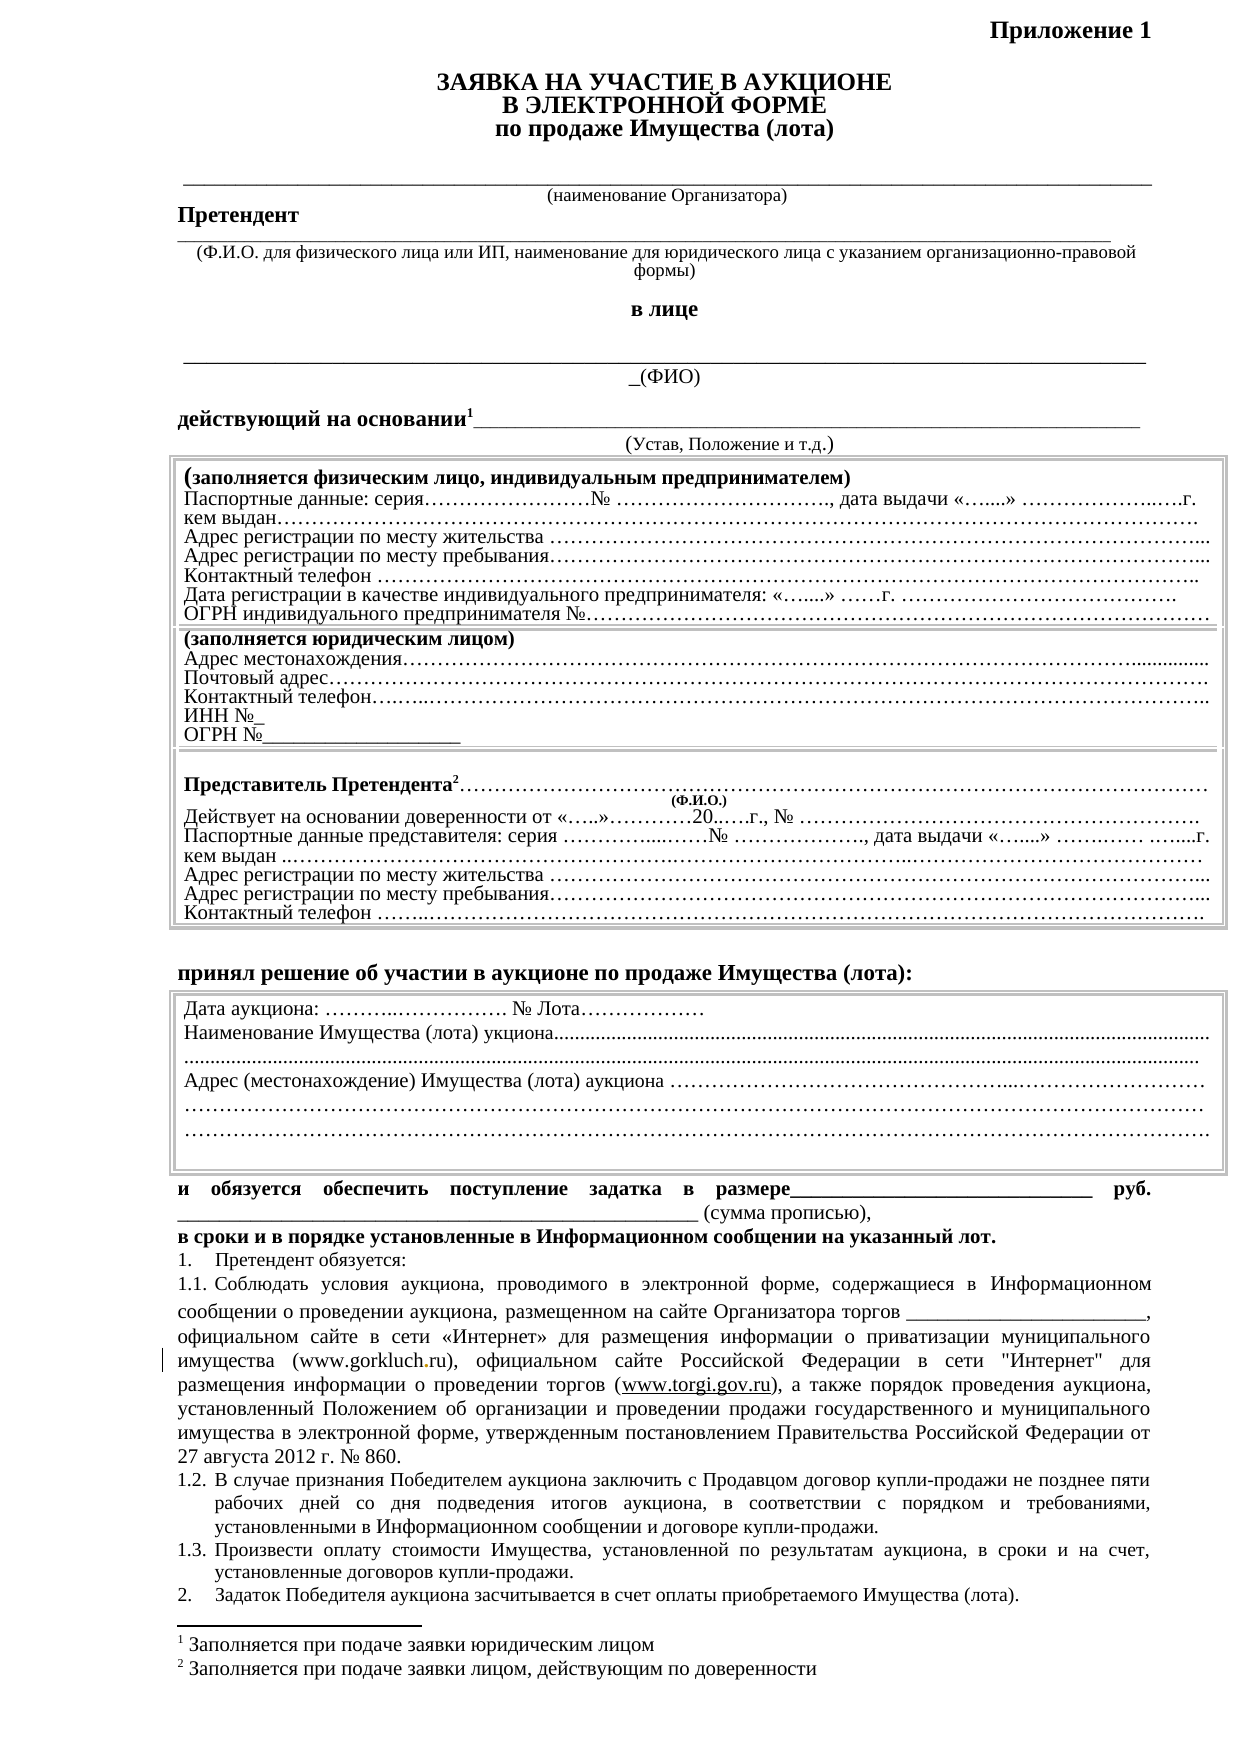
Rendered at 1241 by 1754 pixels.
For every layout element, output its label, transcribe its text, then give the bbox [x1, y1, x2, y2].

text (Устав, Положение и т.д.) [177, 431, 1152, 455]
text принял решение об участии в аукционе по продаже Имущества (лота): [177, 958, 1152, 985]
table_cell (заполняется юридическим лицом) Адрес местонахождения……………………………………………………………………………………………............... Почтовый адрес………………………………………………………………………………………………………………. Контактный телефон….…..………………………………………………………………………………………………….. ИНН №_ ОГРН №___________________ [173, 624, 1225, 746]
text и обязуется обеспечить поступление задатка в размере_____________________________ руб. __________________________________________________ (сумма прописью), [177, 1176, 1152, 1224]
text (наименование Организатора) [177, 188, 1152, 205]
list Задаток Победителя аукциона засчитывается в счет оплаты приобретаемого Имущества (лота). [177, 1583, 1152, 1606]
text _____________________________________________________________________________________(ФИО) [177, 343, 1152, 388]
table_header Дата аукциона: ………..……………. № Лота……………… Наименование Имущества (лота) укциона.............................................................................................................................. ................................................................................................................................................................................................... Адрес (местонахождение) Имущества (лота) аукциона …………………………………………...……………………… ………………………………………………………………………………………………………………………………… …………………………………………………………………………………………………………………………………. [176, 996, 1222, 1169]
text (Ф.И.О. для физического лица или ИП, наименование для юридического лица с указанием организационно-правовой формы) [177, 244, 1152, 280]
text по продаже Имущества (лота) [177, 118, 1152, 141]
text Приложение 1 [177, 15, 1152, 43]
text действующий на основании________________________________________________________________________________ [177, 409, 1152, 431]
list Соблюдать условия аукциона, проводимого в электронной форме, содержащиеся в Информационном сообщении о проведении аукциона, размещенном на сайте Организатора торгов _______________________, официальном сайте в сети «Интернет» для размещения информации о приватизации муниципального имущества (www.gorkluch.ru), официальном сайте Российской Федерации в сети "Интернет" для размещения информации о проведении торгов (www.torgi.gov.ru), а также порядок проведения аукциона, установленный Положением об организации и проведении продажи государственного и муниципального имущества в электронной форме, утвержденным постановлением Правительства Российской Федерации от 27 августа 2012 г. № 860. [177, 1271, 1152, 1468]
list Произвести оплату стоимости Имущества, установленной по результатам аукциона, в сроки и на счет, установленные договоров купли-продажи. [177, 1538, 1152, 1583]
text в лице [177, 298, 1152, 321]
table_cell Представитель Претендента……………………………………………………………………………………………… (Ф.И.О.) Действует на основании доверенности от «…..»…………20..….г., № …………………………………………………. Паспортные данные представителя: серия …………....……№ ………………., дата выдачи «…....» …….…… .…....г. кем выдан ..……………………………………………….……………………………..…………………………………… Адрес регистрации по месту жительства …………………………………………………………………………………... Адрес регистрации по месту пребывания…………………………………………………………………………………... Контактный телефон ……..…………………………………………………………………………………………………. [173, 746, 1225, 923]
text ЗАЯВКА НА УЧАСТИЕ В АУКЦИОНЕ [177, 72, 1152, 95]
text в сроки и в порядке установленные в Информационном сообщении на указанный лот. [177, 1224, 1152, 1248]
text В ЭЛЕКТРОННОЙ ФОРМЕ [177, 95, 1152, 118]
text _____________________________________________________________________________________________ [177, 167, 1152, 188]
table_header (заполняется физическим лицо, индивидуальным предпринимателем) Паспортные данные: серия……………………№ …………………………., дата выдачи «…....» ………………..….г. кем выдан……………………………………………………………………………………………………………………. Адрес регистрации по месту жительства …………………………………………………………………………………... Адрес регистрации по месту пребывания…………………………………………………………………………………... Контактный телефон ……………………………………………………………………………………………………….. Дата регистрации в качестве индивидуального предпринимателя: «…....» ……г. …………………………………. ОГРН индивидуального предпринимателя №……………………………………………………………………………… [176, 461, 1222, 624]
text Претендент ________________________________________________________________________________________________________________ [177, 205, 1152, 244]
list В случае признания Победителем аукциона заключить с Продавцом договор купли-продажи не позднее пяти рабочих дней со дня подведения итогов аукциона, в соответствии с порядком и требованиями, установленными в Информационном сообщении и договоре купли-продажи. [177, 1468, 1152, 1538]
list Претендент обязуется: [177, 1248, 1152, 1271]
